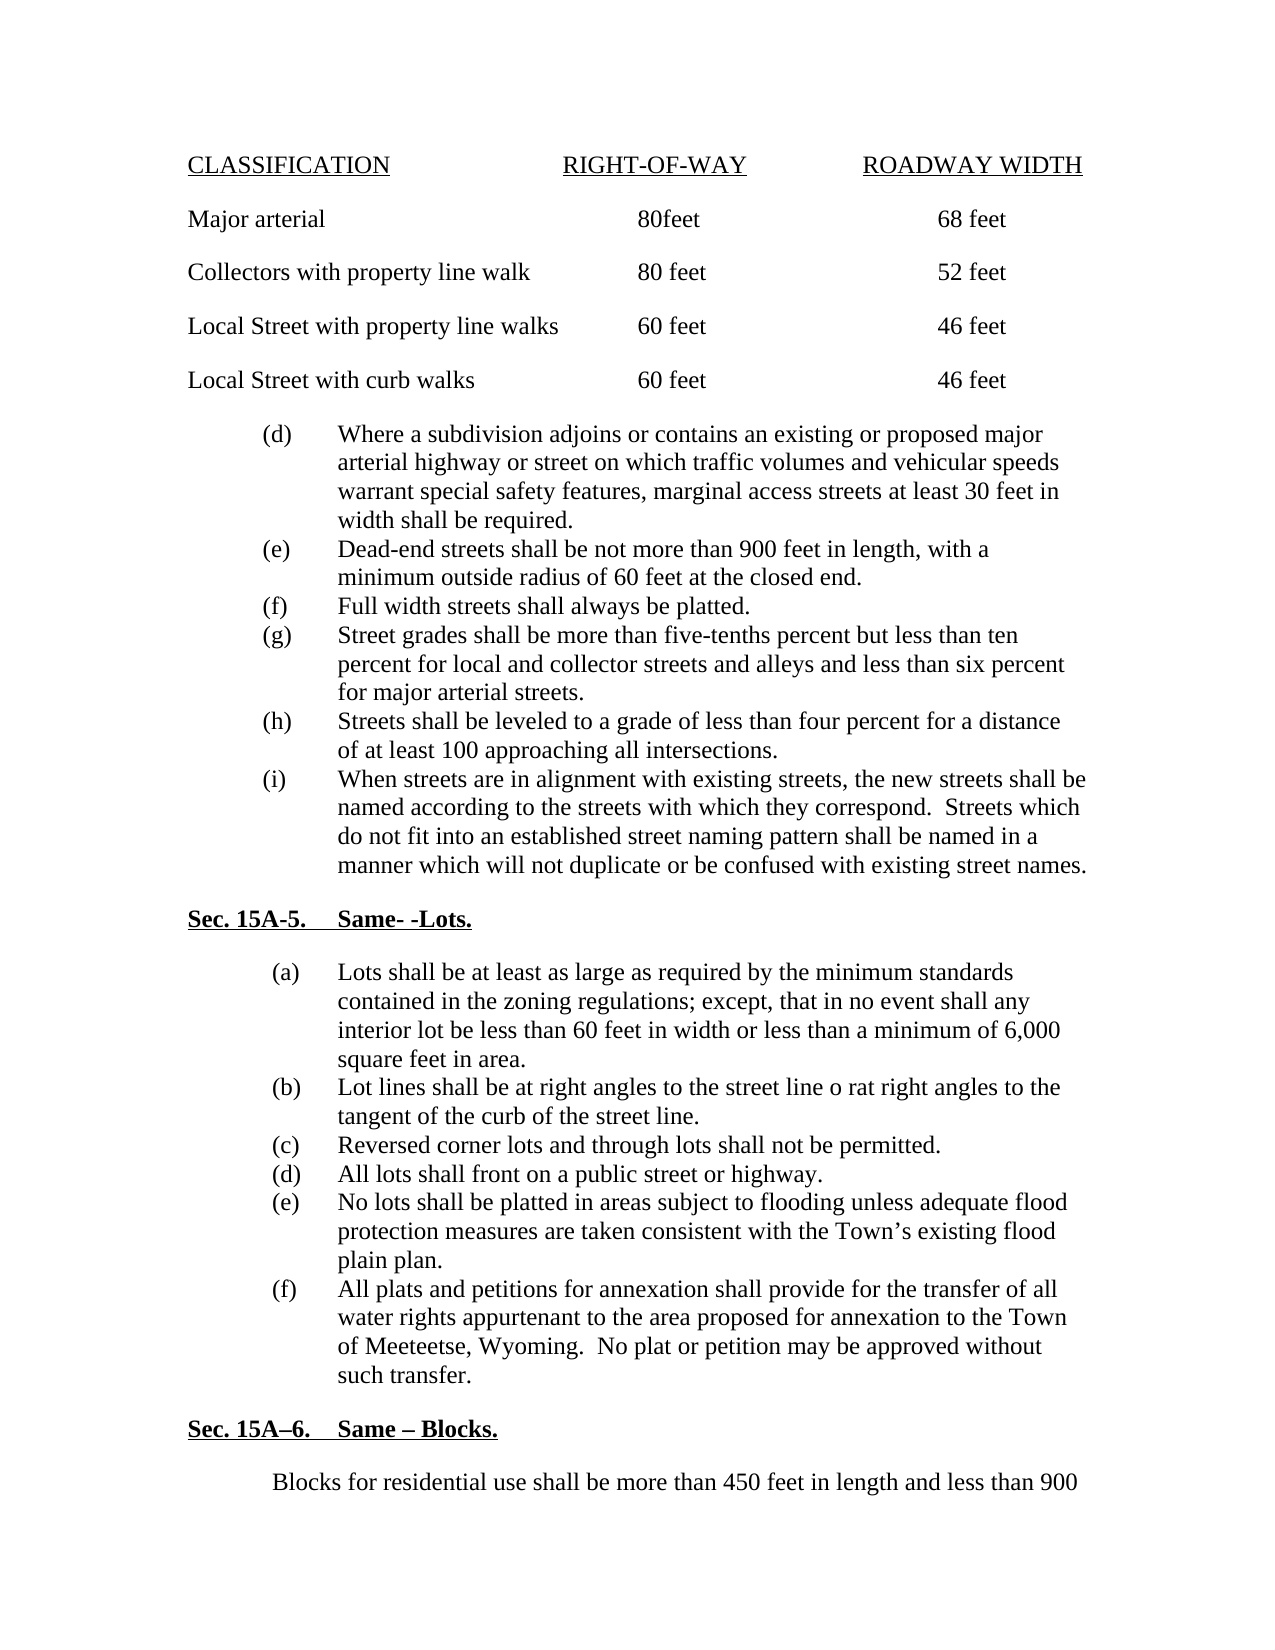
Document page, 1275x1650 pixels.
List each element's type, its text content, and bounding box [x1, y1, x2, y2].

list Dead-end streets shall be not more than 900 feet in length, with a minimum outside radius of 60 feet at the closed end. [262, 534, 1087, 591]
list When streets are in alignment with existing streets, the new streets shall be named according to the streets with which they correspond. Streets which do not fit into an established street naming pattern shall be named in a manner which will not duplicate or be confused with existing street names. [262, 764, 1087, 879]
text Local Street with property line walks 60 feet 46 feet [187, 311, 1087, 340]
list All lots shall front on a public street or highway. [272, 1159, 1087, 1187]
text Local Street with curb walks 60 feet 46 feet [187, 365, 1087, 394]
text Collectors with property line walk 80 feet 52 feet [187, 257, 1087, 286]
text Sec. 15A–6. Same – Blocks. [187, 1414, 1087, 1442]
list Street grades shall be more than five-tenths percent but less than ten percent for local and collector streets and alleys and less than six percent for major arterial streets. [262, 620, 1087, 706]
list Lots shall be at least as large as required by the minimum standards contained in the zoning regulations; except, that in no event shall any interior lot be less than 60 feet in width or less than a minimum of 6,000 square feet in area. [272, 957, 1087, 1072]
list Lot lines shall be at right angles to the street line o rat right angles to the tangent of the curb of the street line. [272, 1072, 1087, 1130]
text Sec. 15A-5. Same- -Lots. [187, 904, 1087, 932]
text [187, 1467, 1087, 1496]
list No lots shall be platted in areas subject to flooding unless adequate flood protection measures are taken consistent with the Town’s existing flood plain plan. [272, 1187, 1087, 1274]
list Streets shall be leveled to a grade of less than four percent for a distance of at least 100 approaching all intersections. [262, 706, 1087, 764]
list Where a subdivision adjoins or contains an existing or proposed major arterial highway or street on which traffic volumes and vehicular speeds warrant special safety features, marginal access streets at least 30 feet in width shall be required. [262, 419, 1087, 534]
list All plats and petitions for annexation shall provide for the transfer of all water rights appurtenant to the area proposed for annexation to the Town of Meeteetse, Wyoming. No plat or petition may be approved without such transfer. [272, 1274, 1087, 1389]
list Reversed corner lots and through lots shall not be permitted. [272, 1130, 1087, 1159]
text CLASSIFICATION RIGHT-OF-WAY ROADWAY WIDTH [187, 150, 1087, 179]
list Full width streets shall always be platted. [262, 591, 1087, 620]
text Major arterial 80feet 68 feet [187, 204, 1087, 232]
